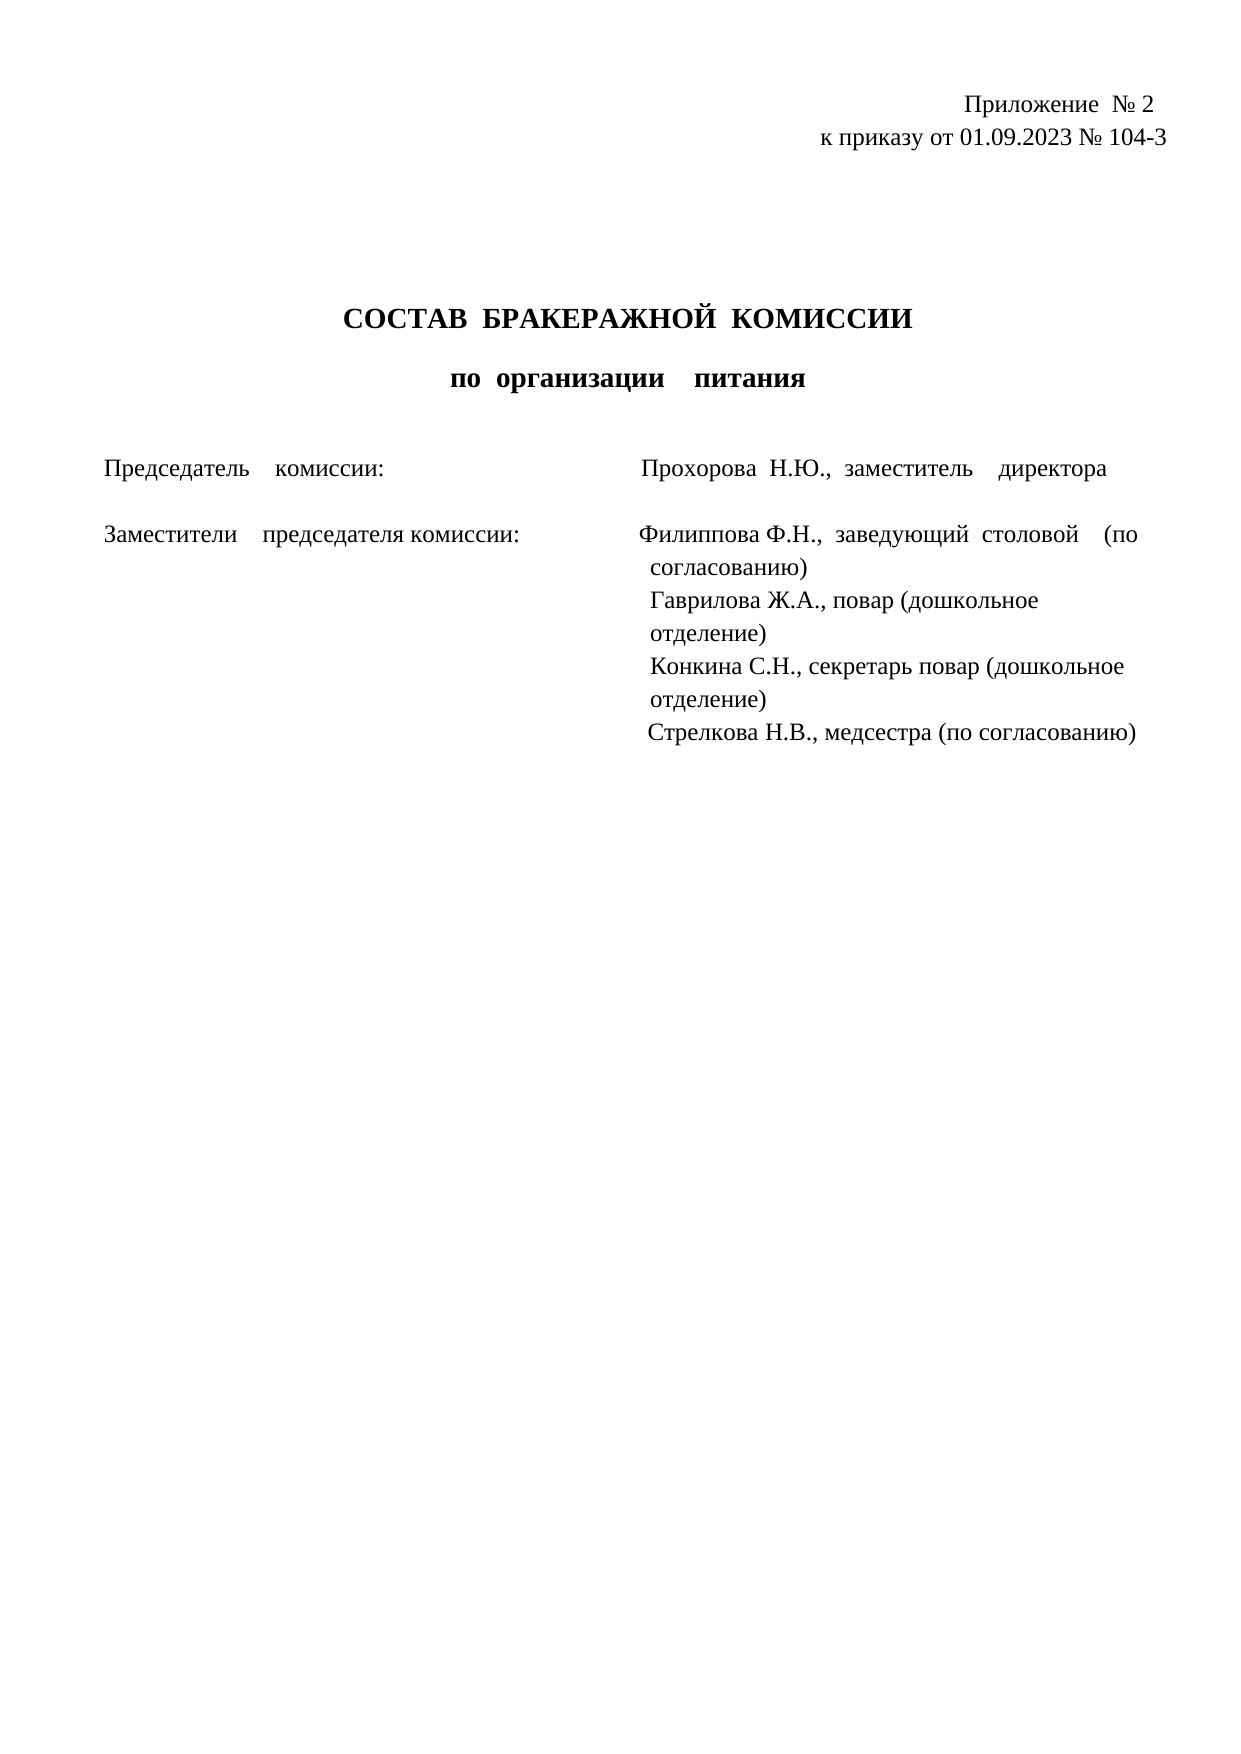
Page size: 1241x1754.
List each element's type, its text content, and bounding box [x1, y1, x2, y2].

list Приложение № 2 [103, 89, 1167, 117]
text Стрелкова Н.В., медсестра (по согласованию) [472, 717, 1167, 746]
text Конкина С.Н., секретарь повар (дошкольное отделение) [650, 651, 1167, 713]
text Гаврилова Ж.А., повар (дошкольное отделение) [650, 585, 1167, 647]
text согласованию) [650, 552, 1167, 581]
text по организации питания [103, 360, 1167, 394]
text СОСТАВ БРАКЕРАЖНОЙ КОМИССИИ [103, 301, 1167, 334]
text Заместители председателя комиссии: Филиппова Ф.Н., заведующий столовой (по [103, 519, 1167, 547]
list к приказу от 01.09.2023 № 104-3 [103, 122, 1167, 150]
text Председатель комиссии: Прохорова Н.Ю., заместитель директора [103, 453, 1167, 481]
